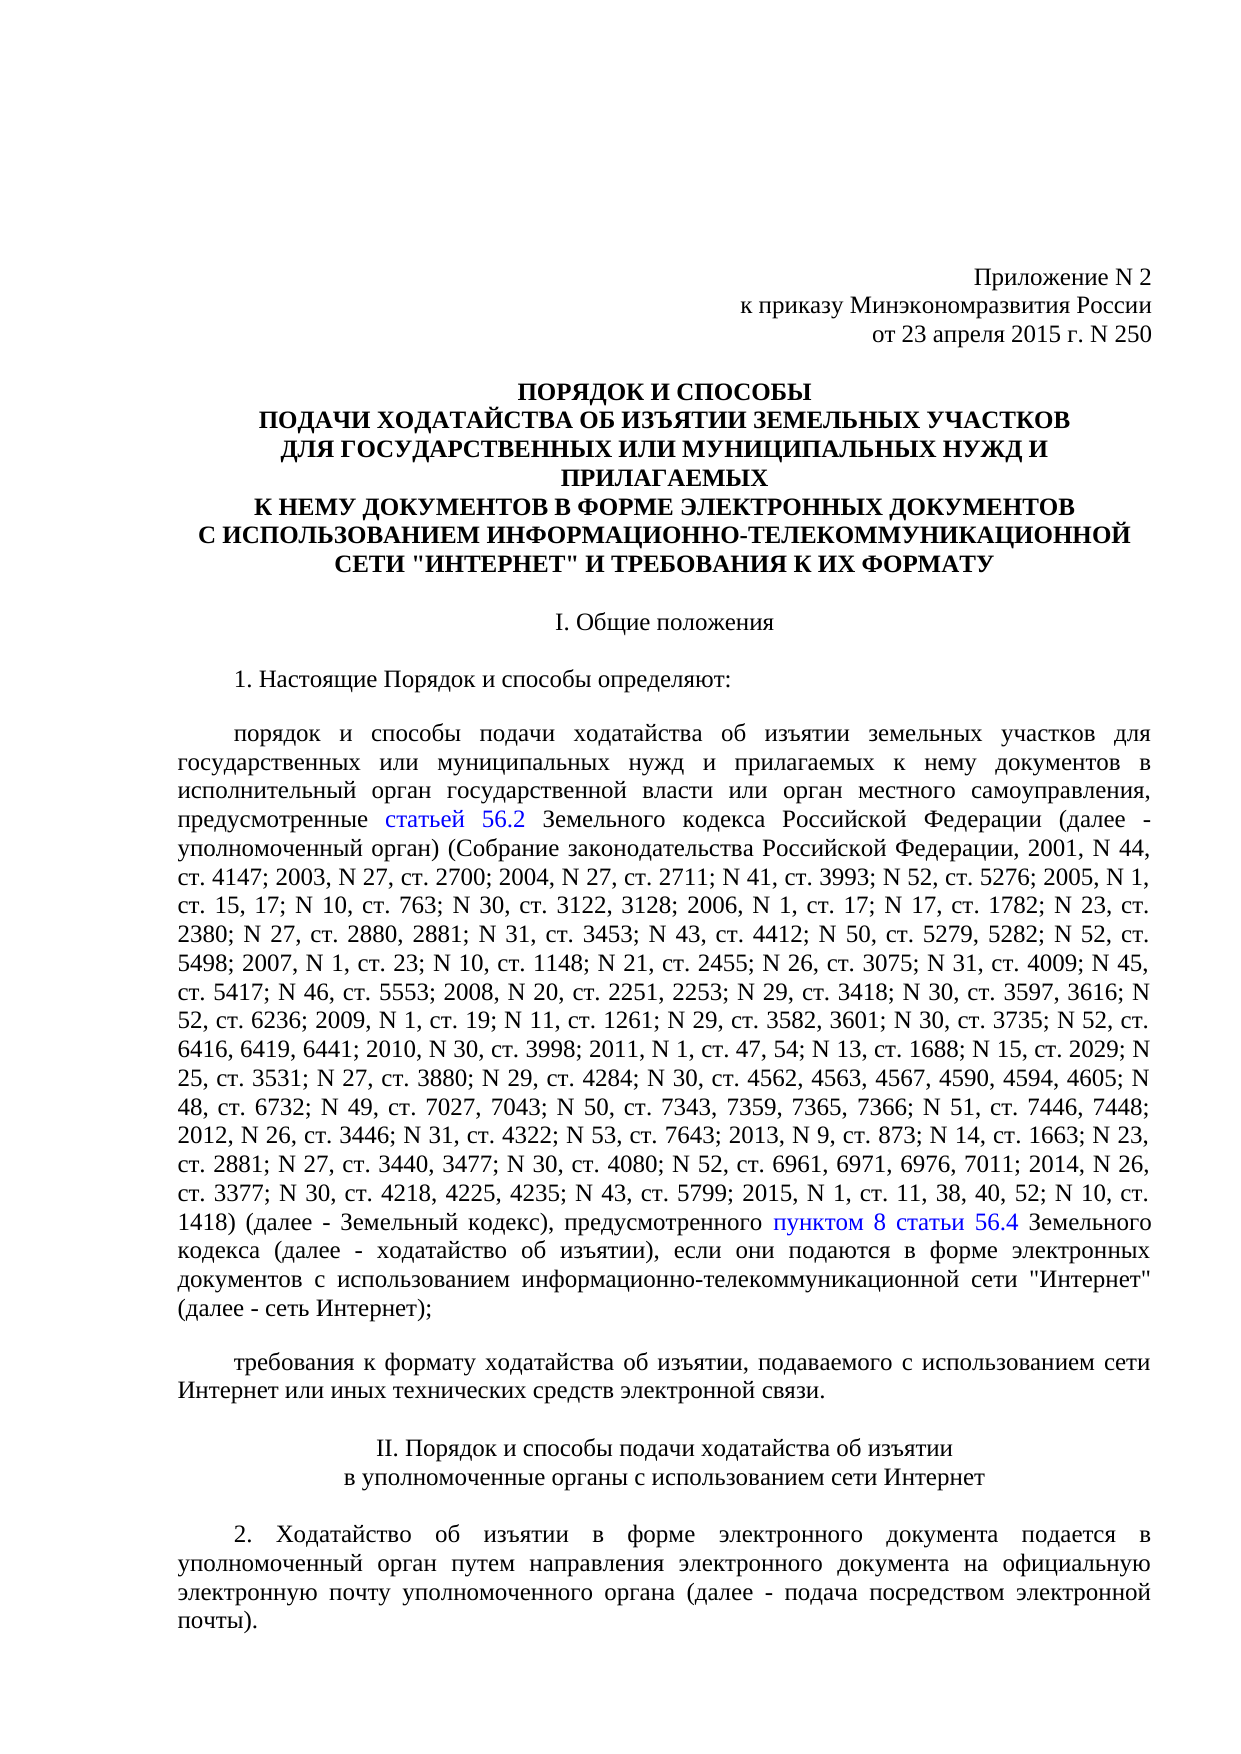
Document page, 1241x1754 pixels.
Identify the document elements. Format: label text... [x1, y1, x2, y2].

title С ИСПОЛЬЗОВАНИЕМ ИНФОРМАЦИОННО-ТЕЛЕКОММУНИКАЦИОННОЙ [177, 521, 1152, 549]
text к приказу Минэкономразвития России [177, 291, 1152, 319]
text в уполномоченные органы с использованием сети Интернет [177, 1462, 1152, 1491]
text Приложение N 2 [177, 262, 1152, 291]
text II. Порядок и способы подачи ходатайства об изъятии [177, 1433, 1152, 1462]
text 1. Настоящие Порядок и способы определяют: [177, 664, 1152, 693]
title К НЕМУ ДОКУМЕНТОВ В ФОРМЕ ЭЛЕКТРОННЫХ ДОКУМЕНТОВ [177, 492, 1152, 521]
text 2. Ходатайство об изъятии в форме электронного документа подается в уполномоченный орган путем направления электронного документа на официальную электронную почту уполномоченного органа (далее - подача посредством электронной почты). [177, 1519, 1152, 1634]
text требования к формату ходатайства об изъятии, подаваемого с использованием сети Интернет или иных технических средств электронной связи. [177, 1347, 1152, 1404]
text порядок и способы подачи ходатайства об изъятии земельных участков для государственных или муниципальных нужд и прилагаемых к нему документов в исполнительный орган государственной власти или орган местного самоуправления, предусмотренные статьей 56.2 Земельного кодекса Российской Федерации (далее - уполномоченный орган) (Собрание законодательства Российской Федерации, 2001, N 44, ст. 4147; 2003, N 27, ст. 2700; 2004, N 27, ст. 2711; N 41, ст. 3993; N 52, ст. 5276; 2005, N 1, ст. 15, 17; N 10, ст. 763; N 30, ст. 3122, 3128; 2006, N 1, ст. 17; N 17, ст. 1782; N 23, ст. 2380; N 27, ст. 2880, 2881; N 31, ст. 3453; N 43, ст. 4412; N 50, ст. 5279, 5282; N 52, ст. 5498; 2007, N 1, ст. 23; N 10, ст. 1148; N 21, ст. 2455; N 26, ст. 3075; N 31, ст. 4009; N 45, ст. 5417; N 46, ст. 5553; 2008, N 20, ст. 2251, 2253; N 29, ст. 3418; N 30, ст. 3597, 3616; N 52, ст. 6236; 2009, N 1, ст. 19; N 11, ст. 1261; N 29, ст. 3582, 3601; N 30, ст. 3735; N 52, ст. 6416, 6419, 6441; 2010, N 30, ст. 3998; 2011, N 1, ст. 47, 54; N 13, ст. 1688; N 15, ст. 2029; N 25, ст. 3531; N 27, ст. 3880; N 29, ст. 4284; N 30, ст. 4562, 4563, 4567, 4590, 4594, 4605; N 48, ст. 6732; N 49, ст. 7027, 7043; N 50, ст. 7343, 7359, 7365, 7366; N 51, ст. 7446, 7448; 2012, N 26, ст. 3446; N 31, ст. 4322; N 53, ст. 7643; 2013, N 9, ст. 873; N 14, ст. 1663; N 23, ст. 2881; N 27, ст. 3440, 3477; N 30, ст. 4080; N 52, ст. 6961, 6971, 6976, 7011; 2014, N 26, ст. 3377; N 30, ст. 4218, 4225, 4235; N 43, ст. 5799; 2015, N 1, ст. 11, 38, 40, 52; N 10, ст. 1418) (далее - Земельный кодекс), предусмотренного пунктом 8 статьи 56.4 Земельного кодекса (далее - ходатайство об изъятии), если они подаются в форме электронных документов с использованием информационно-телекоммуникационной сети "Интернет" (далее - сеть Интернет); [177, 718, 1152, 1322]
title ПОДАЧИ ХОДАТАЙСТВА ОБ ИЗЪЯТИИ ЗЕМЕЛЬНЫХ УЧАСТКОВ [177, 406, 1152, 434]
title ДЛЯ ГОСУДАРСТВЕННЫХ ИЛИ МУНИЦИПАЛЬНЫХ НУЖД И ПРИЛАГАЕМЫХ [177, 434, 1152, 492]
text от 23 апреля 2015 г. N 250 [177, 319, 1152, 348]
title ПОРЯДОК И СПОСОБЫ [177, 377, 1152, 406]
text I. Общие положения [177, 607, 1152, 636]
title СЕТИ "ИНТЕРНЕТ" И ТРЕБОВАНИЯ К ИХ ФОРМАТУ [177, 549, 1152, 578]
